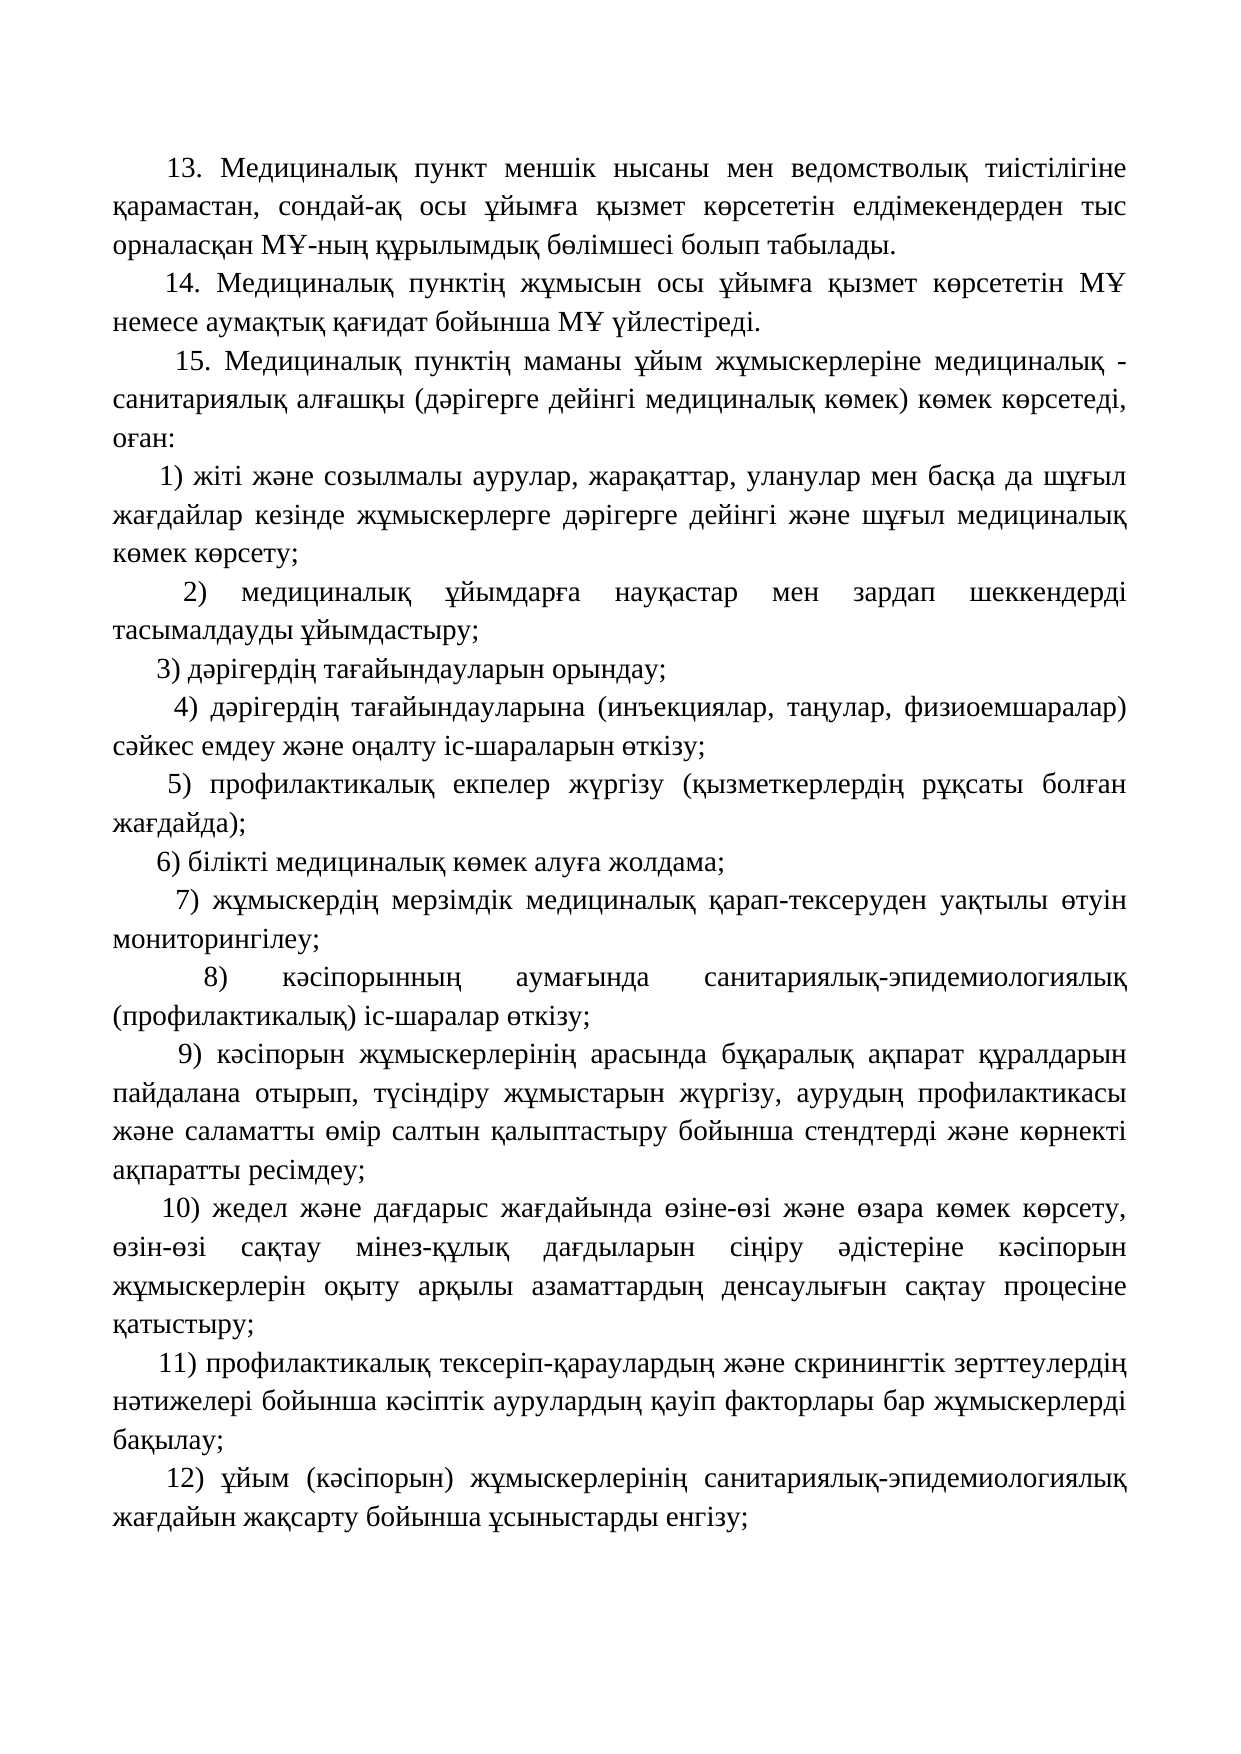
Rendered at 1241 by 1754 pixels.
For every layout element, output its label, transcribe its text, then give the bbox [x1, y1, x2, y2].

text 3) дәрігердің тағайындауларын орындау; [112, 651, 1128, 684]
text 7) жұмыскердің мерзімдік медициналық қарап-тексеруден уақтылы өтуін мониторингілеу; [112, 882, 1128, 954]
text 9) кәсіпорын жұмыскерлерінің арасында бұқаралық ақпарат құралдарын пайдалана отырып, түсіндіру жұмыстарын жүргізу, аурудың профилактикасы және саламатты өмір салтын қалыптастыру бойынша стендтерді және көрнекті ақпаратты ресімдеу; [112, 1036, 1128, 1186]
text 11) профилактикалық тексеріп-қараулардың және скринингтік зерттеулердің нәтижелері бойынша кәсіптік аурулардың қауіп факторлары бар жұмыскерлерді бақылау; [112, 1345, 1128, 1455]
text 1) жіті және созылмалы аурулар, жарақаттар, уланулар мен басқа да шұғыл жағдайлар кезінде жұмыскерлерге дәрігерге дейінгі және шұғыл медициналық көмек көрсету; [112, 458, 1128, 569]
text 13. Медициналық пункт меншік нысаны мен ведомстволық тиістілігіне қарамастан, сондай-ақ осы ұйымға қызмет көрсететін елдімекендерден тыс орналасқан МҰ-ның құрылымдық бөлімшесі болып табылады. [112, 150, 1128, 261]
text 12) ұйым (кәсіпорын) жұмыскерлерінің санитариялық-эпидемиологиялық жағдайын жақсарту бойынша ұсыныстарды енгізу; [112, 1460, 1128, 1532]
text 5) профилактикалық екпелер жүргізу (қызметкерлердің рұқсаты болған жағдайда); [112, 767, 1128, 839]
text 6) білікті медициналық көмек алуға жолдама; [112, 844, 1128, 877]
text 2) медициналық ұйымдарға науқастар мен зардап шеккендерді тасымалдауды ұйымдастыру; [112, 574, 1128, 646]
text 4) дәрігердің тағайындауларына (инъекциялар, таңулар, физиоемшаралар) сәйкес емдеу және оңалту іс-шараларын өткізу; [112, 689, 1128, 762]
text 14. Медициналық пунктің жұмысын осы ұйымға қызмет көрсететін МҰ немесе аумақтық қағидат бойынша МҰ үйлестіреді. [112, 266, 1128, 338]
text 10) жедел және дағдарыс жағдайында өзіне-өзі және өзара көмек көрсету, өзін-өзі сақтау мінез-құлық дағдыларын сіңіру әдістеріне кәсіпорын жұмыскерлерін оқыту арқылы азаматтардың денсаулығын сақтау процесіне қатыстыру; [112, 1191, 1128, 1340]
text 8) кәсіпорынның аумағында санитариялық-эпидемиологиялық (профилактикалық) іс-шаралар өткізу; [112, 959, 1128, 1031]
text 15. Медициналық пунктің маманы ұйым жұмыскерлеріне медициналық - санитариялық алғашқы (дәрігерге дейінгі медициналық көмек) көмек көрсетеді, оған: [112, 343, 1128, 453]
